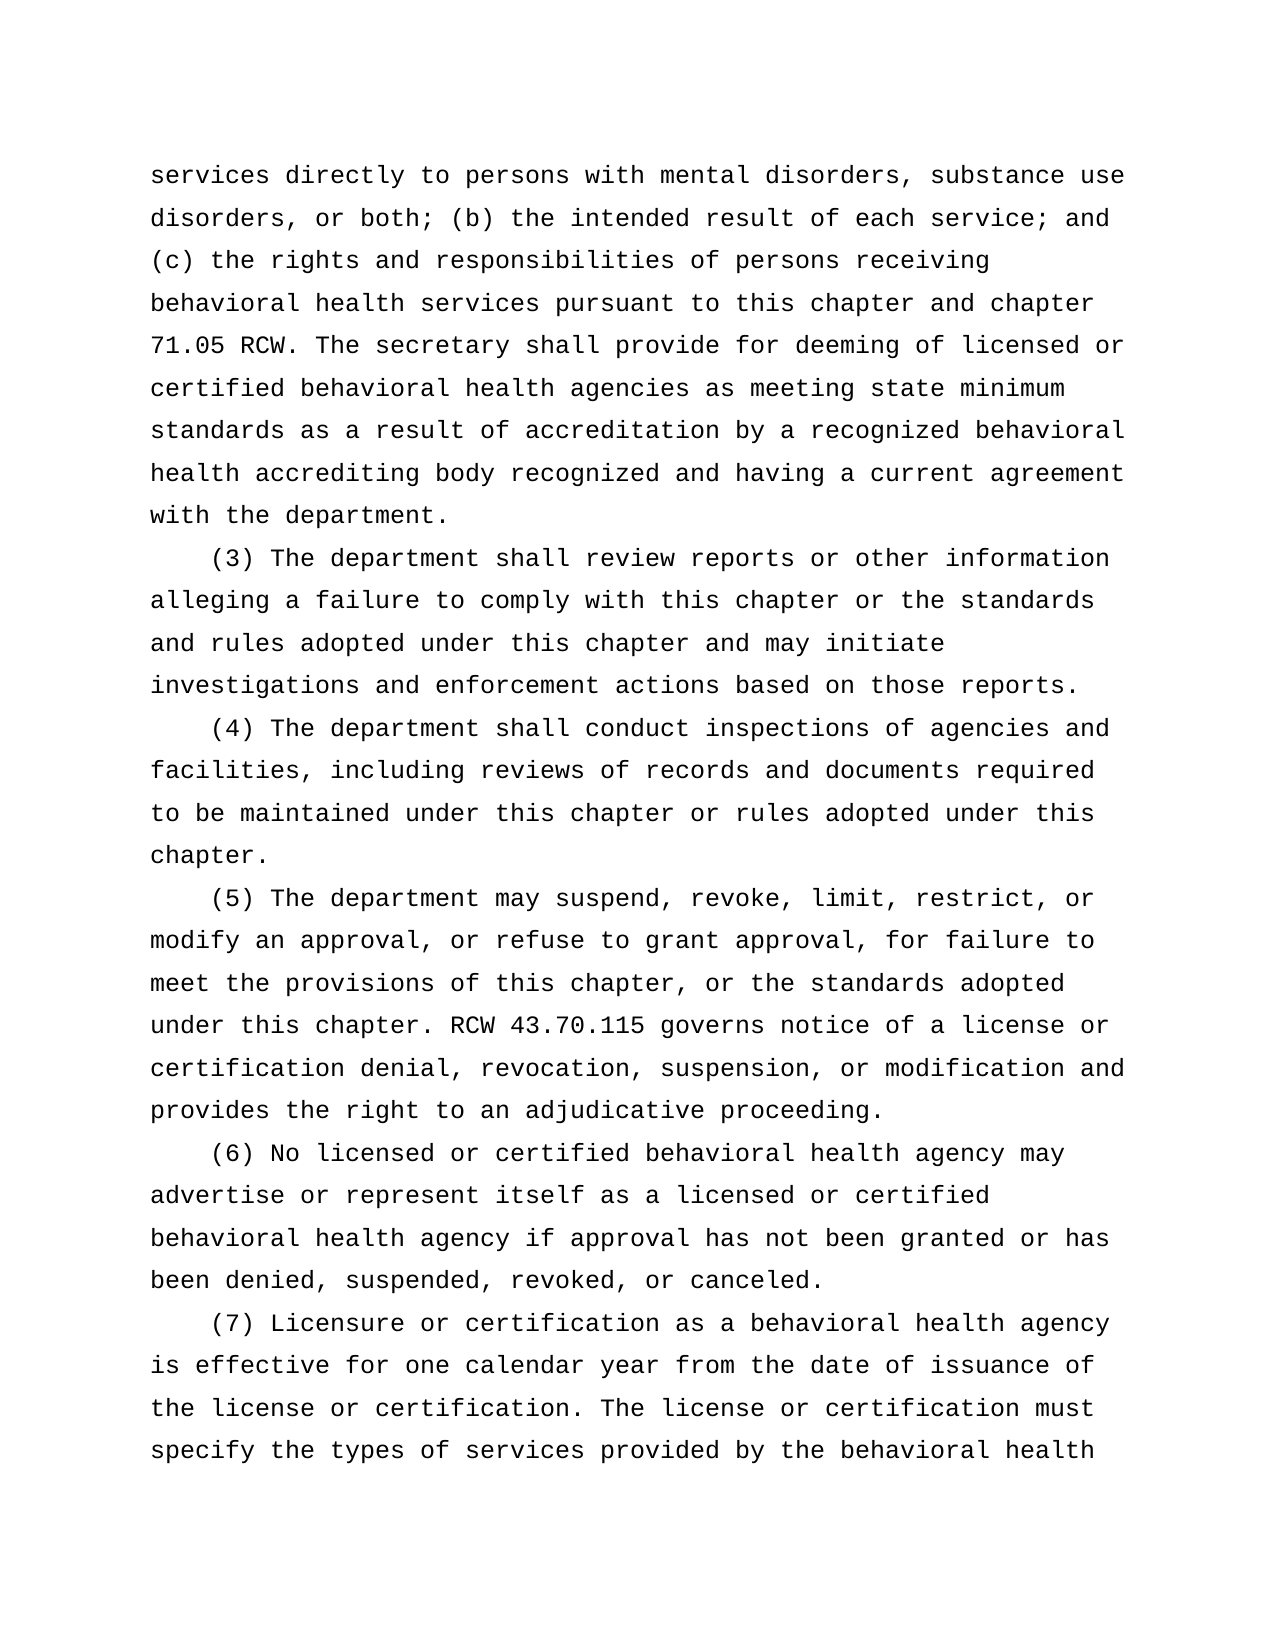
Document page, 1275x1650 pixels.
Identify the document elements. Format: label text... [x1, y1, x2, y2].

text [150, 150, 1125, 532]
text (3) The department shall review reports or other information alleging a failure to comply with this chapter or the standards and rules adopted under this chapter and may initiate investigations and enforcement actions based on those reports. [150, 532, 1125, 702]
text (4) The department shall conduct inspections of agencies and facilities, including reviews of records and documents required to be maintained under this chapter or rules adopted under this chapter. [150, 702, 1125, 872]
text (5) The department may suspend, revoke, limit, restrict, or modify an approval, or refuse to grant approval, for failure to meet the provisions of this chapter, or the standards adopted under this chapter. RCW 43.70.115 governs notice of a license or certification denial, revocation, suspension, or modification and provides the right to an adjudicative proceeding. [150, 872, 1125, 1127]
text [150, 1297, 1125, 1467]
text (6) No licensed or certified behavioral health agency may advertise or represent itself as a licensed or certified behavioral health agency if approval has not been granted or has been denied, suspended, revoked, or canceled. [150, 1127, 1125, 1297]
